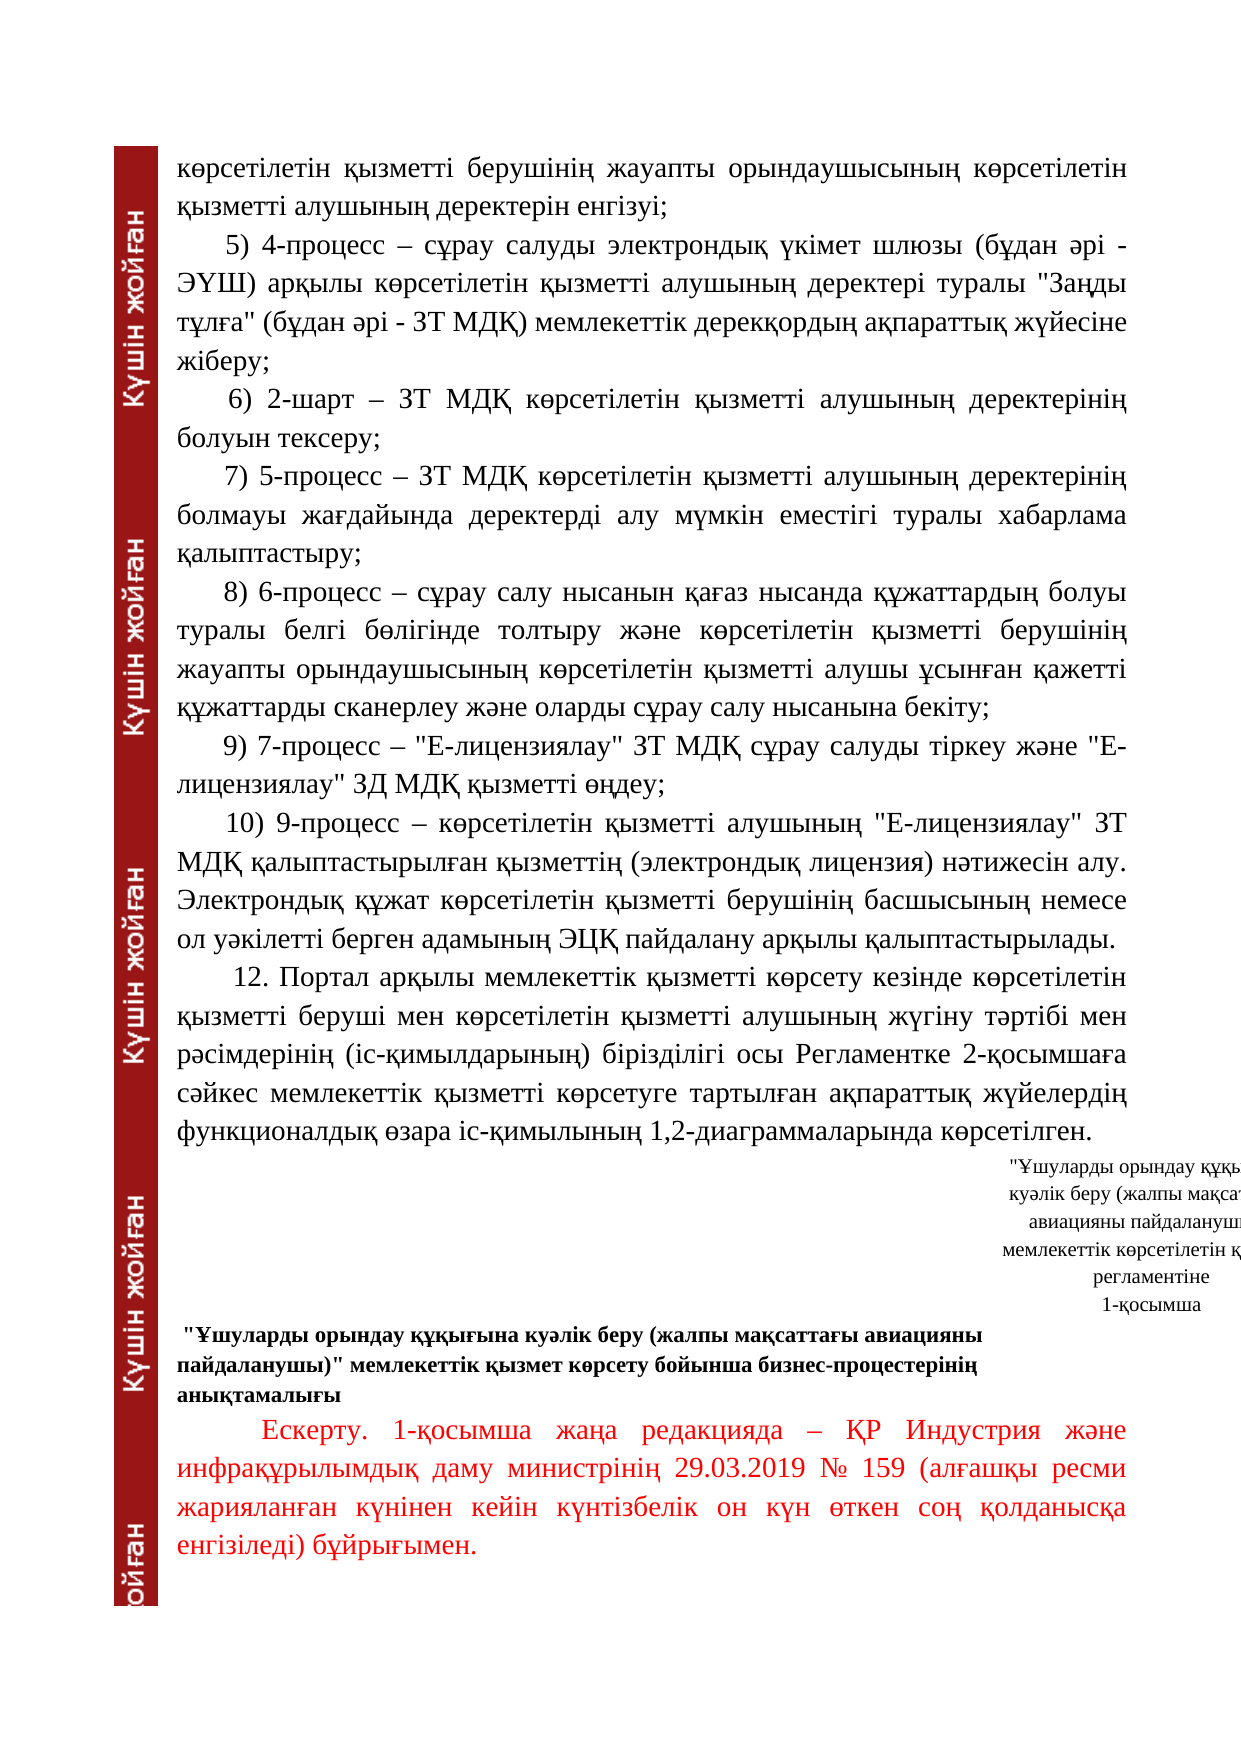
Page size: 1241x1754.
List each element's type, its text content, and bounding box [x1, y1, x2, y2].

picture [114, 800, 158, 805]
text 9) 7-процесс – "Е-лицензиялау" ЗТ МДҚ сұрау салуды тіркеу және "Е-лицензиялау" ЗД МДҚ қызметті өңдеу; [112, 728, 1128, 800]
picture [114, 1408, 158, 1412]
picture [114, 1561, 158, 1606]
table_header "Ұшуларды орындау құқығына куәлік беру (жалпы мақсаттағы авиацияны пайдаланушы)" мемлекеттік көрсетілетін қызмет регламентіне 1-қосымша [912, 1152, 1240, 1321]
text 12. Портал арқылы мемлекеттік қызметті көрсету кезінде көрсетілетін қызметті беруші мен көрсетілетін қызметті алушының жүгіну тәртібі мен рәсімдерінің (іс-қимылдарының) бірізділігі осы Регламентке 2-қосымшаға сәйкес мемлекеттік қызметті көрсетуге тартылған ақпараттық жүйелердің функционалдық өзара іс-қимылының 1,2-диаграммаларында көрсетілген. [112, 959, 1128, 1147]
text 8) 6-процесс – сұрау салу нысанын қағаз нысанда құжаттардың болуы туралы белгі бөлігінде толтыру және көрсетілетін қызметті берушінің жауапты орындаушысының көрсетілетін қызметті алушы ұсынған қажетті құжаттарды сканерлеу және оларды сұрау салу нысанына бекіту; [112, 574, 1128, 723]
picture [114, 954, 158, 959]
picture [114, 723, 158, 728]
picture [114, 222, 158, 227]
text 5) 4-процесс – сұрау салуды электрондық үкімет шлюзы (бұдан әрі - ЭҮШ) арқылы көрсетілетін қызметті алушының деректері туралы "Заңды тұлға" (бұдан әрі - ЗТ МДҚ) мемлекеттік дерекқордың ақпараттық жүйесіне жіберу; [112, 227, 1128, 376]
text 6) 2-шарт – ЗТ МДҚ көрсетілетін қызметті алушының деректерінің болуын тексеру; [112, 381, 1128, 453]
picture [114, 146, 158, 150]
text "Ұшуларды орындау құқығына куәлік беру (жалпы мақсаттағы авиацияны пайдаланушы)" мемлекеттік қызмет көрсету бойынша бизнес-процестерінің анықтамалығы [112, 1321, 1128, 1408]
text Ескерту. 1-қосымша жаңа редакцияда – ҚР Индустрия және инфрақұрылымдық даму министрінің 29.03.2019 № 159 (алғашқы ресми жарияланған күнінен кейін күнтізбелік он күн өткен соң қолданысқа енгізіледі) бұйрығымен. [112, 1412, 1128, 1561]
picture [114, 1147, 158, 1152]
picture [114, 569, 158, 574]
text 7) 5-процесс – ЗТ МДҚ көрсетілетін қызметті алушының деректерінің болмауы жағдайында деректерді алу мүмкін еместігі туралы хабарлама қалыптастыру; [112, 458, 1128, 569]
text 10) 9-процесс – көрсетілетін қызметті алушының "Е-лицензиялау" ЗТ МДҚ қалыптастырылған қызметтің (электрондық лицензия) нәтижесін алу. Электрондық құжат көрсетілетін қызметті берушінің басшысының немесе ол уәкілетті берген адамының ЭЦҚ пайдалану арқылы қалыптастырылады. [112, 805, 1128, 954]
table_header [101, 1152, 912, 1321]
picture [114, 453, 158, 458]
picture [114, 376, 158, 381]
